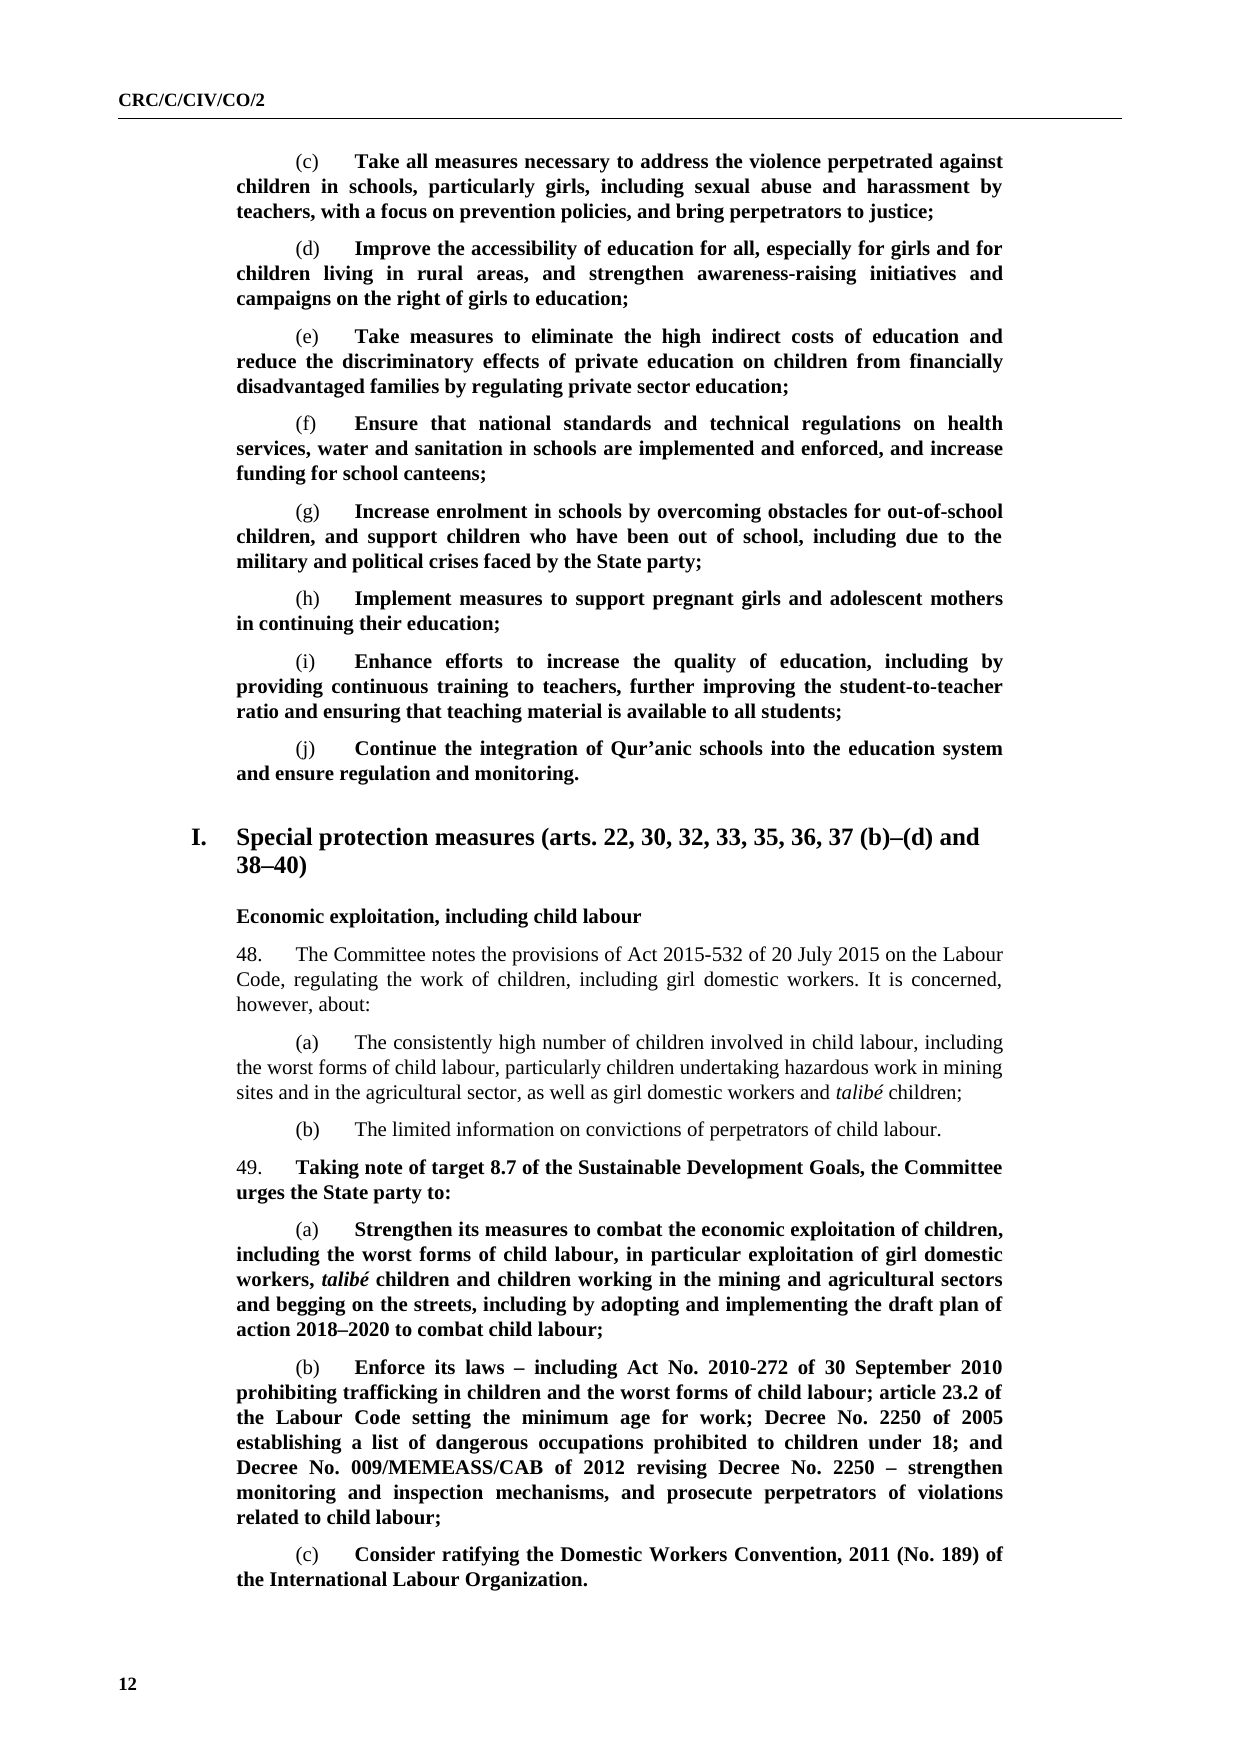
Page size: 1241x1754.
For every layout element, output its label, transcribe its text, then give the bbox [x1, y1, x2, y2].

text (e) Take measures to eliminate the high indirect costs of education and reduce the discriminatory effects of private education on children from financially disadvantaged families by regulating private sector education; [236, 323, 1004, 398]
text (f) Ensure that national standards and technical regulations on health services, water and sanitation in schools are implemented and enforced, and increase funding for school canteens; [236, 410, 1004, 485]
text (j) Continue the integration of Qur’anic schools into the education system and ensure regulation and monitoring. [236, 735, 1004, 785]
text (i) Enhance efforts to increase the quality of education, including by providing continuous training to teachers, further improving the student-to-teacher ratio and ensuring that teaching material is available to all students; [236, 648, 1004, 723]
text (b) Enforce its laws – including Act No. 2010-272 of 30 September 2010 prohibiting trafficking in children and the worst forms of child labour; article 23.2 of the Labour Code setting the minimum age for work; Decree No. 2250 of 2005 establishing a list of dangerous occupations prohibited to children under 18; and Decree No. 009/MEMEASS/CAB of 2012 revising Decree No. 2250 – strengthen monitoring and inspection mechanisms, and prosecute perpetrators of violations related to child labour; [236, 1354, 1004, 1529]
text I. Special protection measures (arts. 22, 30, 32, 33, 35, 36, 37 (b)–(d) and 38–40) [118, 823, 1004, 879]
text Economic exploitation, including child labour [118, 904, 1004, 929]
text (c) Consider ratifying the Domestic Workers Convention, 2011 (No. 189) of the International Labour Organization. [236, 1541, 1004, 1591]
text (b) The limited information on convictions of perpetrators of child labour. [236, 1116, 1004, 1141]
text 48. The Committee notes the provisions of Act 2015-532 of 20 July 2015 on the Labour Code, regulating the work of children, including girl domestic workers. It is concerned, however, about: [236, 941, 1004, 1016]
text (c) Take all measures necessary to address the violence perpetrated against children in schools, particularly girls, including sexual abuse and harassment by teachers, with a focus on prevention policies, and bring perpetrators to justice; [236, 148, 1004, 223]
text (g) Increase enrolment in schools by overcoming obstacles for out-of-school children, and support children who have been out of school, including due to the military and political crises faced by the State party; [236, 498, 1004, 573]
text 49. Taking note of target 8.7 of the Sustainable Development Goals, the Committee urges the State party to: [236, 1154, 1004, 1204]
text (a) Strengthen its measures to combat the economic exploitation of children, including the worst forms of child labour, in particular exploitation of girl domestic workers, talibé children and children working in the mining and agricultural sectors and begging on the streets, including by adopting and implementing the draft plan of action 2018–2020 to combat child labour; [236, 1216, 1004, 1341]
text (h) Implement measures to support pregnant girls and adolescent mothers in continuing their education; [236, 585, 1004, 635]
text (d) Improve the accessibility of education for all, especially for girls and for children living in rural areas, and strengthen awareness-raising initiatives and campaigns on the right of girls to education; [236, 235, 1004, 310]
text (a) The consistently high number of children involved in child labour, including the worst forms of child labour, particularly children undertaking hazardous work in mining sites and in the agricultural sector, as well as girl domestic workers and talibé children; [236, 1029, 1004, 1104]
